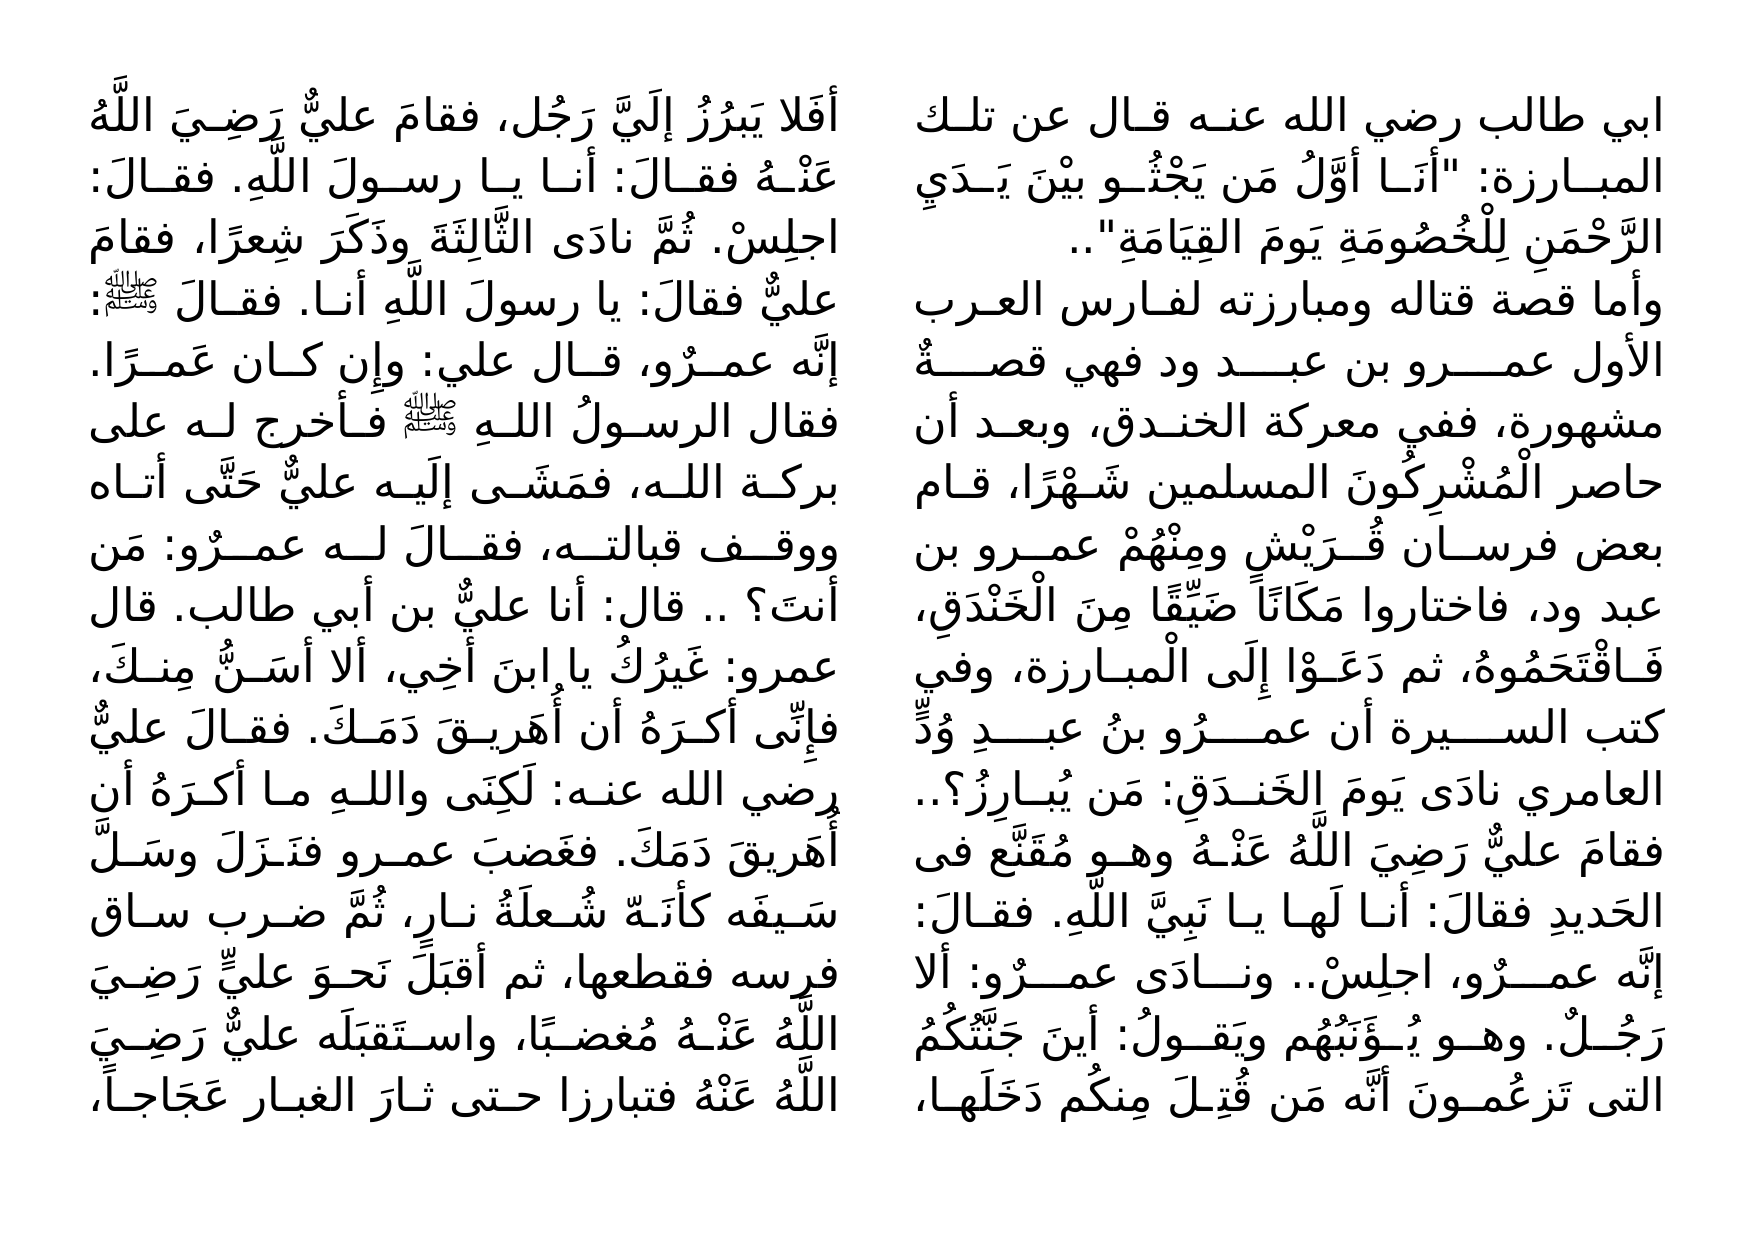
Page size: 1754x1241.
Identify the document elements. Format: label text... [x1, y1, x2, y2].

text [914, 272, 1665, 1122]
